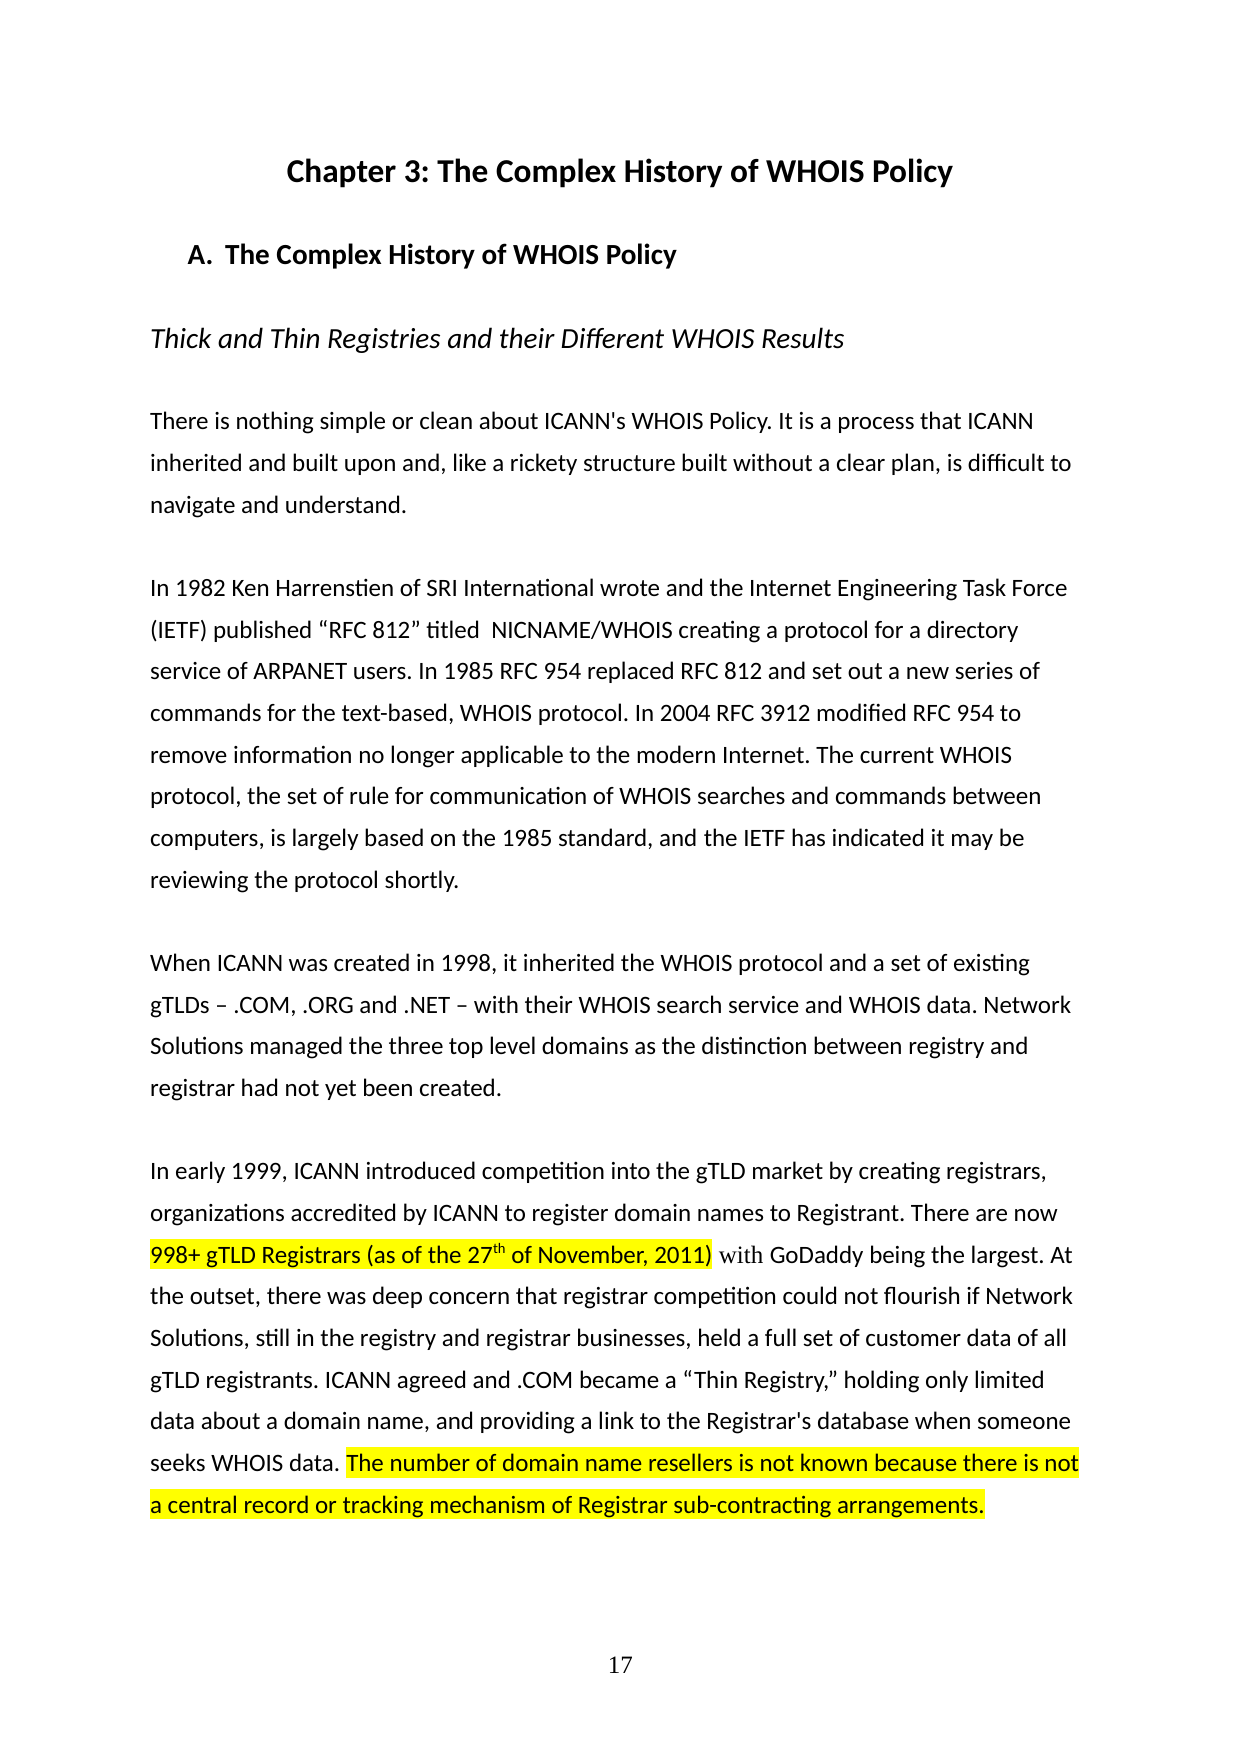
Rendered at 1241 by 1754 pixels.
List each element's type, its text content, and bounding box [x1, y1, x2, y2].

text In 1982 Ken Harrenstien of SRI International wrote and the Internet Engineering Task Force (IETF) published “RFC 812” titled NICNAME/WHOIS creating a protocol for a directory service of ARPANET users. In 1985 RFC 954 replaced RFC 812 and set out a new series of commands for the text-based, WHOIS protocol. In 2004 RFC 3912 modified RFC 954 to remove information no longer applicable to the modern Internet. The current WHOIS protocol, the set of rule for communication of WHOIS searches and commands between computers, is largely based on the 1985 standard, and the IETF has indicated it may be reviewing the protocol shortly. [150, 567, 1090, 900]
text In early 1999, ICANN introduced competition into the gTLD market by creating registrars, organizations accredited by ICANN to register domain names to Registrant. There are now 998+ gTLD Registrars (as of the 27th of November, 2011) with GoDaddy being the largest. At the outset, there was deep concern that registrar competition could not flourish if Network Solutions, still in the registry and registrar businesses, held a full set of customer data of all gTLD registrants. ICANN agreed and .COM became a “Thin Registry,” holding only limited data about a domain name, and providing a link to the Registrar's database when someone seeks WHOIS data. The number of domain name resellers is not known because there is not a central record or tracking mechanism of Registrar sub-contracting arrangements. [150, 1150, 1090, 1525]
text Chapter 3: The Complex History of WHOIS Policy [150, 150, 1090, 192]
text When ICANN was created in 1998, it inherited the WHOIS protocol and a set of existing gTLDs – .COM, .ORG and .NET – with their WHOIS search service and WHOIS data. Network Solutions managed the three top level domains as the distinction between registry and registrar had not yet been created. [150, 942, 1090, 1108]
list The Complex History of WHOIS Policy [187, 233, 1090, 275]
text Thick and Thin Registries and their Different WHOIS Results [150, 317, 1090, 358]
text There is nothing simple or clean about ICANN's WHOIS Policy. It is a process that ICANN inherited and built upon and, like a rickety structure built without a clear plan, is difficult to navigate and understand. [150, 400, 1090, 525]
